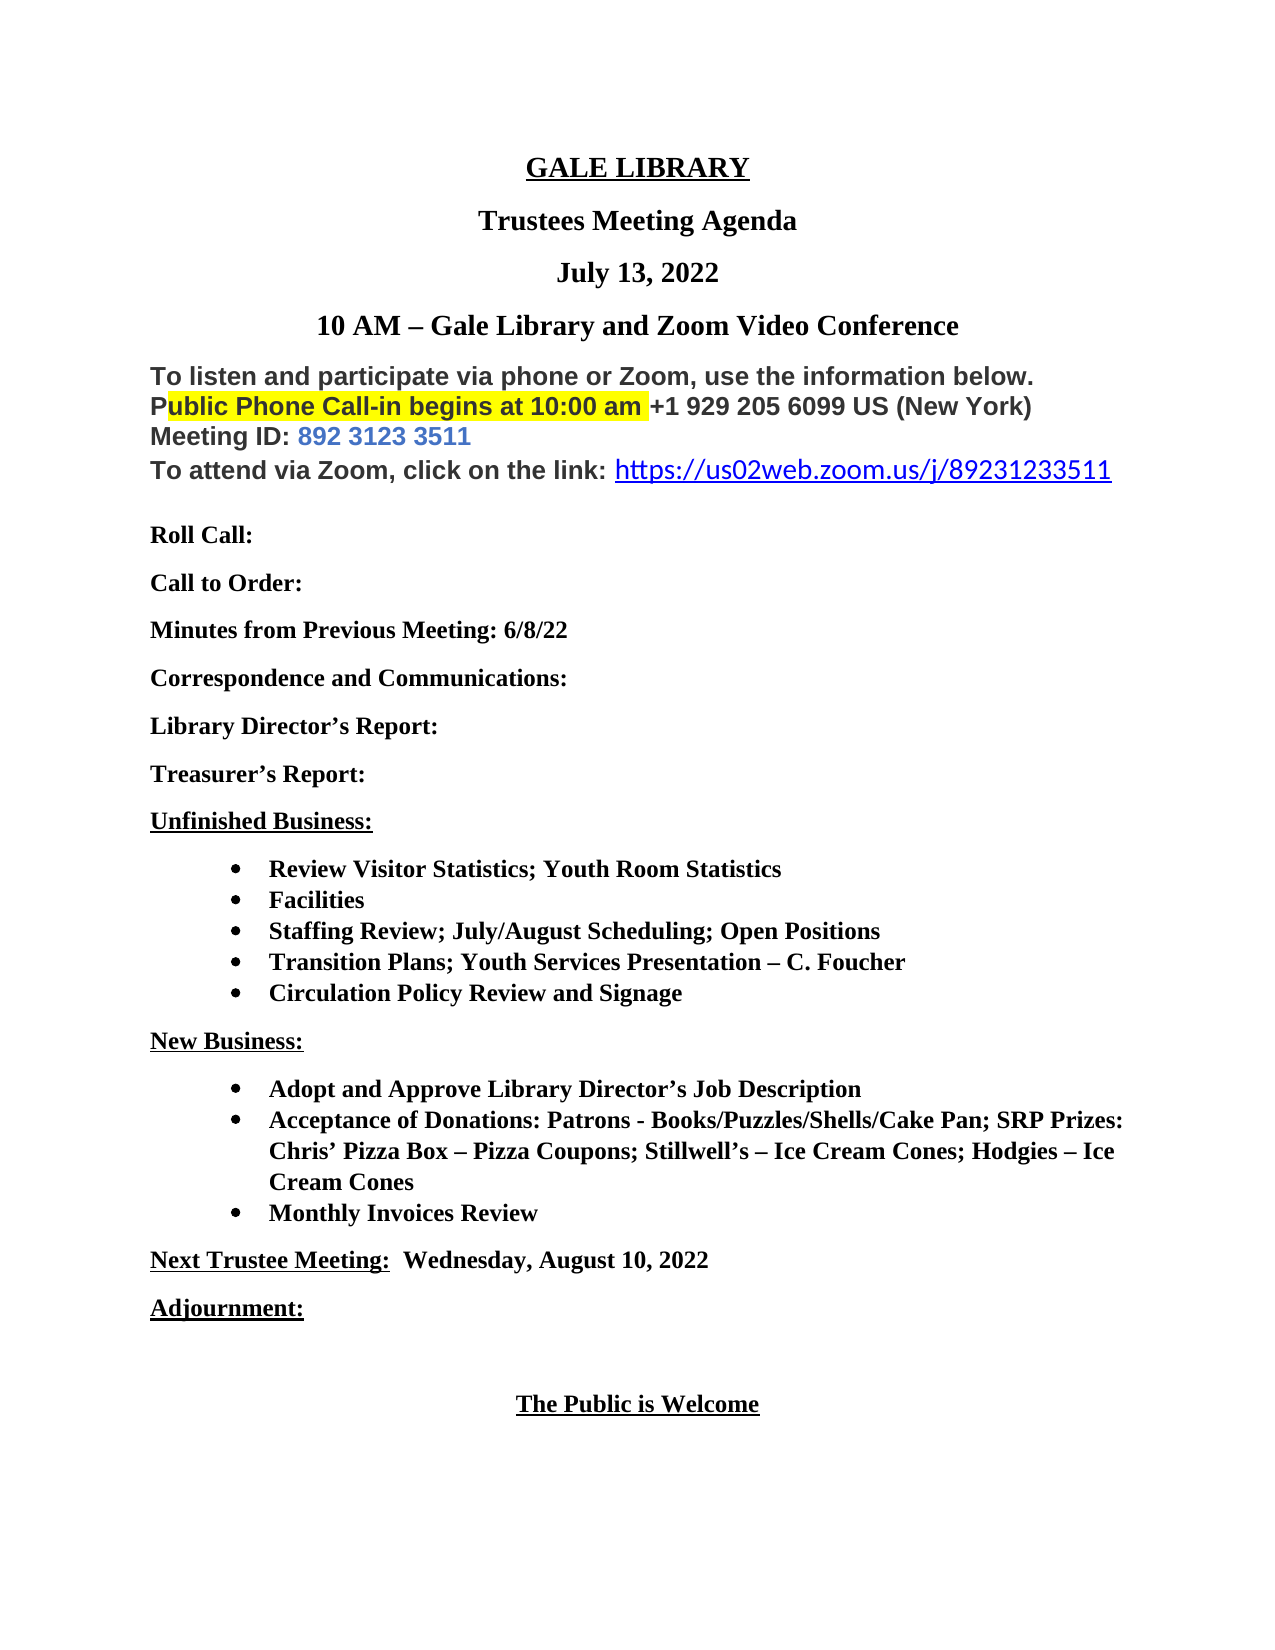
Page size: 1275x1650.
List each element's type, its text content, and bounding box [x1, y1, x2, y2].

list Circulation Policy Review and Signage [231, 978, 1125, 1007]
text The Public is Welcome [150, 1389, 1125, 1417]
list Facilities [231, 885, 1125, 914]
text Unfinished Business: [150, 806, 1125, 835]
text To attend via Zoom, click on the link: https://us02web.zoom.us/j/89231233511 [150, 451, 1125, 487]
list Review Visitor Statistics; Youth Room Statistics [231, 854, 1125, 883]
text To listen and participate via phone or Zoom, use the information below. [150, 361, 1125, 391]
text GALE LIBRARY [150, 150, 1125, 183]
list Monthly Invoices Review [231, 1198, 1125, 1227]
text July 13, 2022 [150, 256, 1125, 289]
text New Business: [150, 1026, 1125, 1055]
list Acceptance of Donations: Patrons - Books/Puzzles/Shells/Cake Pan; SRP Prizes: Chris’ Pizza Box – Pizza Coupons; Stillwell’s – Ice Cream Cones; Hodgies – Ice Cream Cones [231, 1105, 1125, 1196]
list Adopt and Approve Library Director’s Job Description [231, 1074, 1125, 1102]
text Treasurer’s Report: [150, 759, 1125, 787]
text Correspondence and Communications: [150, 663, 1125, 692]
text Trustees Meeting Agenda [150, 203, 1125, 236]
text Library Director’s Report: [150, 711, 1125, 740]
text Next Trustee Meeting: Wednesday, August 10, 2022 [150, 1246, 1125, 1274]
text 10 AM – Gale Library and Zoom Video Conference [150, 308, 1125, 342]
list Transition Plans; Youth Services Presentation – C. Foucher [231, 947, 1125, 976]
text Call to Order: [150, 568, 1125, 597]
text Public Phone Call-in begins at 10:00 am +1 929 205 6099 US (New York) Meeting ID: 892 3123 3511 [150, 391, 1125, 451]
text Minutes from Previous Meeting: 6/8/22 [150, 616, 1125, 644]
text Roll Call: [150, 520, 1125, 549]
list Staffing Review; July/August Scheduling; Open Positions [231, 916, 1125, 945]
text Adjournment: [150, 1293, 1125, 1322]
